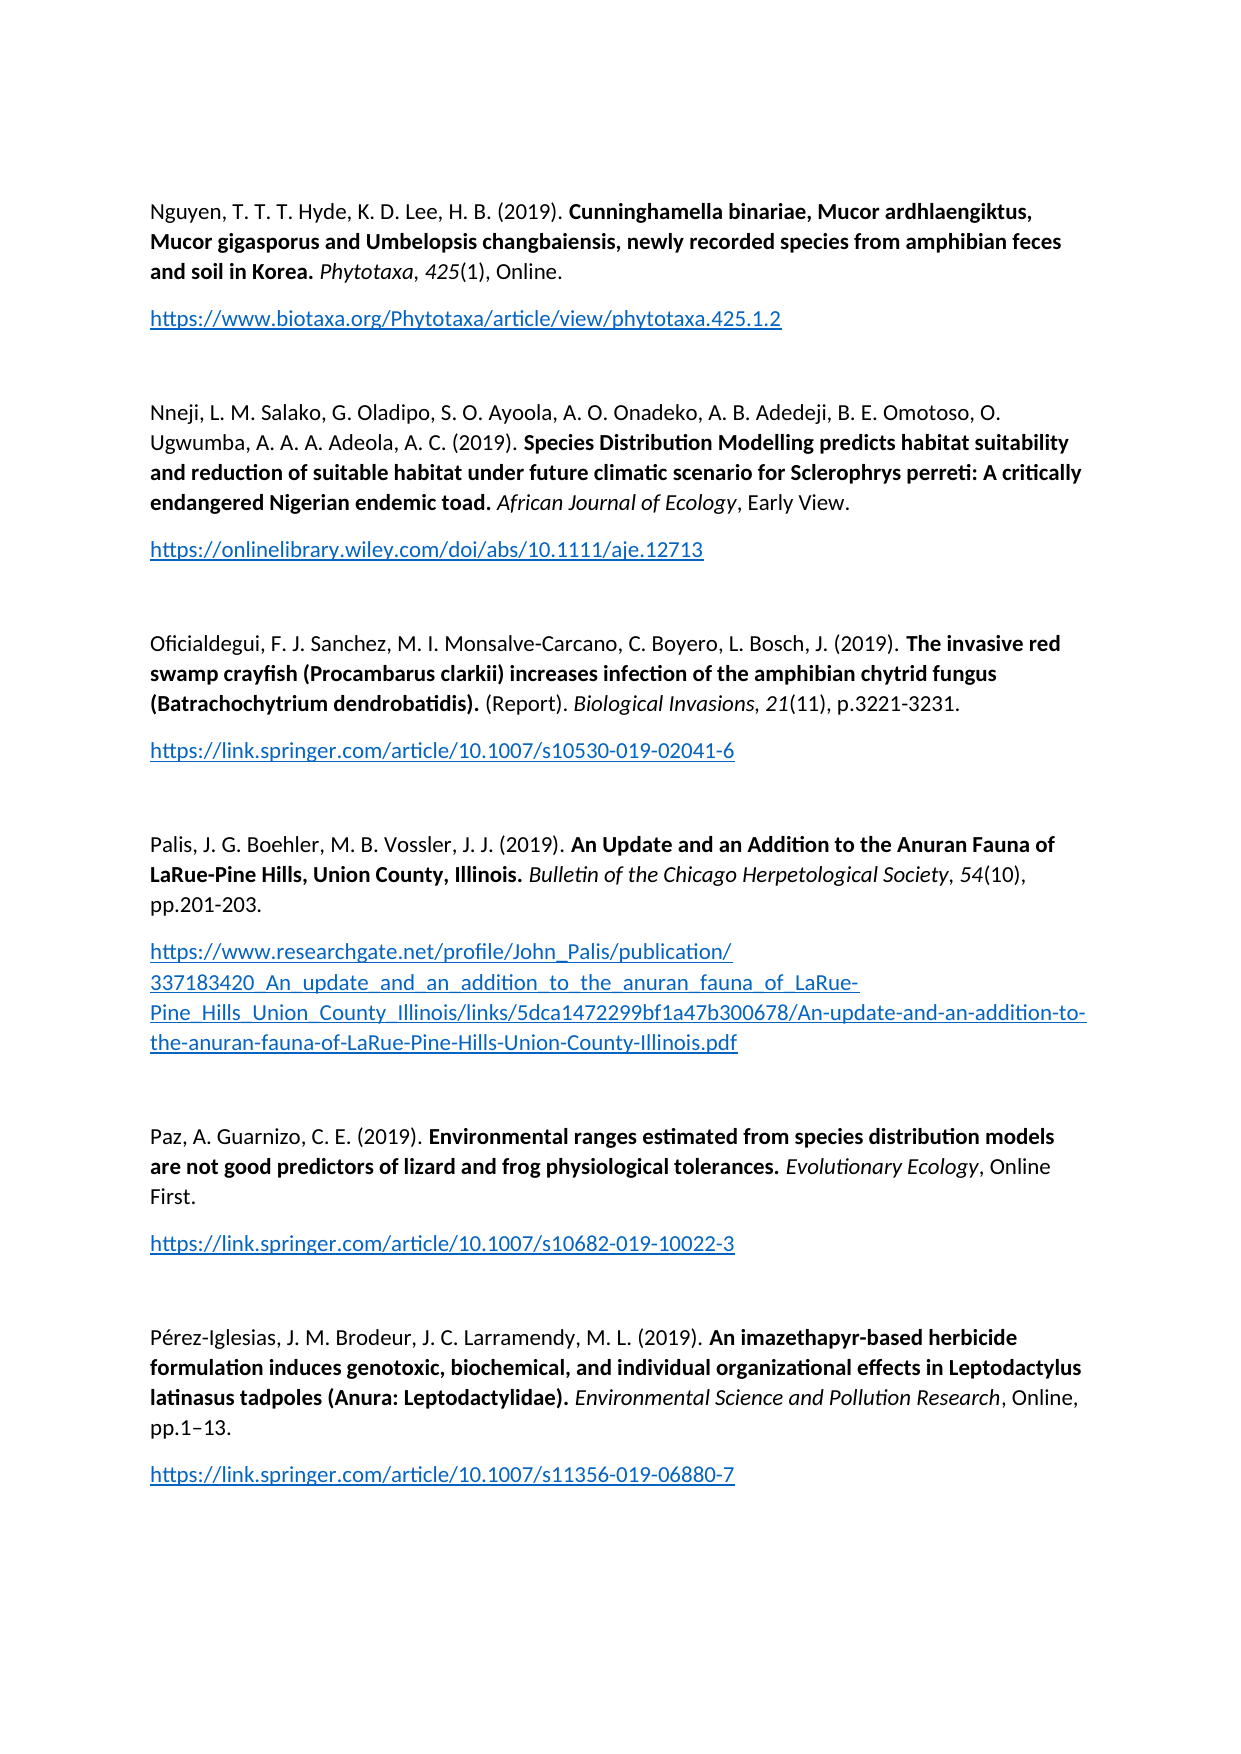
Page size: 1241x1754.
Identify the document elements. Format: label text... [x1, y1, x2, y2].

text https://www.researchgate.net/profile/John_Palis/publication/337183420_An_update_and_an_addition_to_the_anuran_fauna_of_LaRue-Pine_Hills_Union_County_Illinois/links/5dca1472299bf1a47b300678/An-update-and-an-addition-to-the-anuran-fauna-of-LaRue-Pine-Hills-Union-County-Illinois.pdf [150, 937, 1090, 1056]
text https://www.biotaxa.org/Phytotaxa/article/view/phytotaxa.425.1.2 [150, 304, 1090, 332]
text Pérez-Iglesias, J. M. Brodeur, J. C. Larramendy, M. L. (2019). An imazethapyr-based herbicide formulation induces genotoxic, biochemical, and individual organizational effects in Leptodactylus latinasus tadpoles (Anura: Leptodactylidae). Environmental Science and Pollution Research, Online, pp.1–13. [150, 1323, 1090, 1442]
text Nguyen, T. T. T. Hyde, K. D. Lee, H. B. (2019). Cunninghamella binariae, Mucor ardhlaengiktus, Mucor gigasporus and Umbelopsis changbaiensis, newly recorded species from amphibian feces and soil in Korea. Phytotaxa, 425(1), Online. [150, 197, 1090, 285]
text Oficialdegui, F. J. Sanchez, M. I. Monsalve-Carcano, C. Boyero, L. Bosch, J. (2019). The invasive red swamp crayfish (Procambarus clarkii) increases infection of the amphibian chytrid fungus (Batrachochytrium dendrobatidis). (Report). Biological Invasions, 21(11), p.3221-3231. [150, 629, 1090, 718]
text Paz, A. Guarnizo, C. E. (2019). Environmental ranges estimated from species distribution models are not good predictors of lizard and frog physiological tolerances. Evolutionary Ecology, Online First. [150, 1122, 1090, 1210]
text https://link.springer.com/article/10.1007/s10530-019-02041-6 [150, 736, 1090, 764]
text https://link.springer.com/article/10.1007/s10682-019-10022-3 [150, 1229, 1090, 1257]
text Nneji, L. M. Salako, G. Oladipo, S. O. Ayoola, A. O. Onadeko, A. B. Adedeji, B. E. Omotoso, O. Ugwumba, A. A. A. Adeola, A. C. (2019). Species Distribution Modelling predicts habitat suitability and reduction of suitable habitat under future climatic scenario for Sclerophrys perreti: A critically endangered Nigerian endemic toad. African Journal of Ecology, Early View. [150, 398, 1090, 517]
text Palis, J. G. Boehler, M. B. Vossler, J. J. (2019). An Update and an Addition to the Anuran Fauna of LaRue-Pine Hills, Union County, Illinois. Bulletin of the Chicago Herpetological Society, 54(10), pp.201-203. [150, 830, 1090, 919]
text https://link.springer.com/article/10.1007/s11356-019-06880-7 [150, 1460, 1090, 1488]
text https://onlinelibrary.wiley.com/doi/abs/10.1111/aje.12713 [150, 535, 1090, 563]
